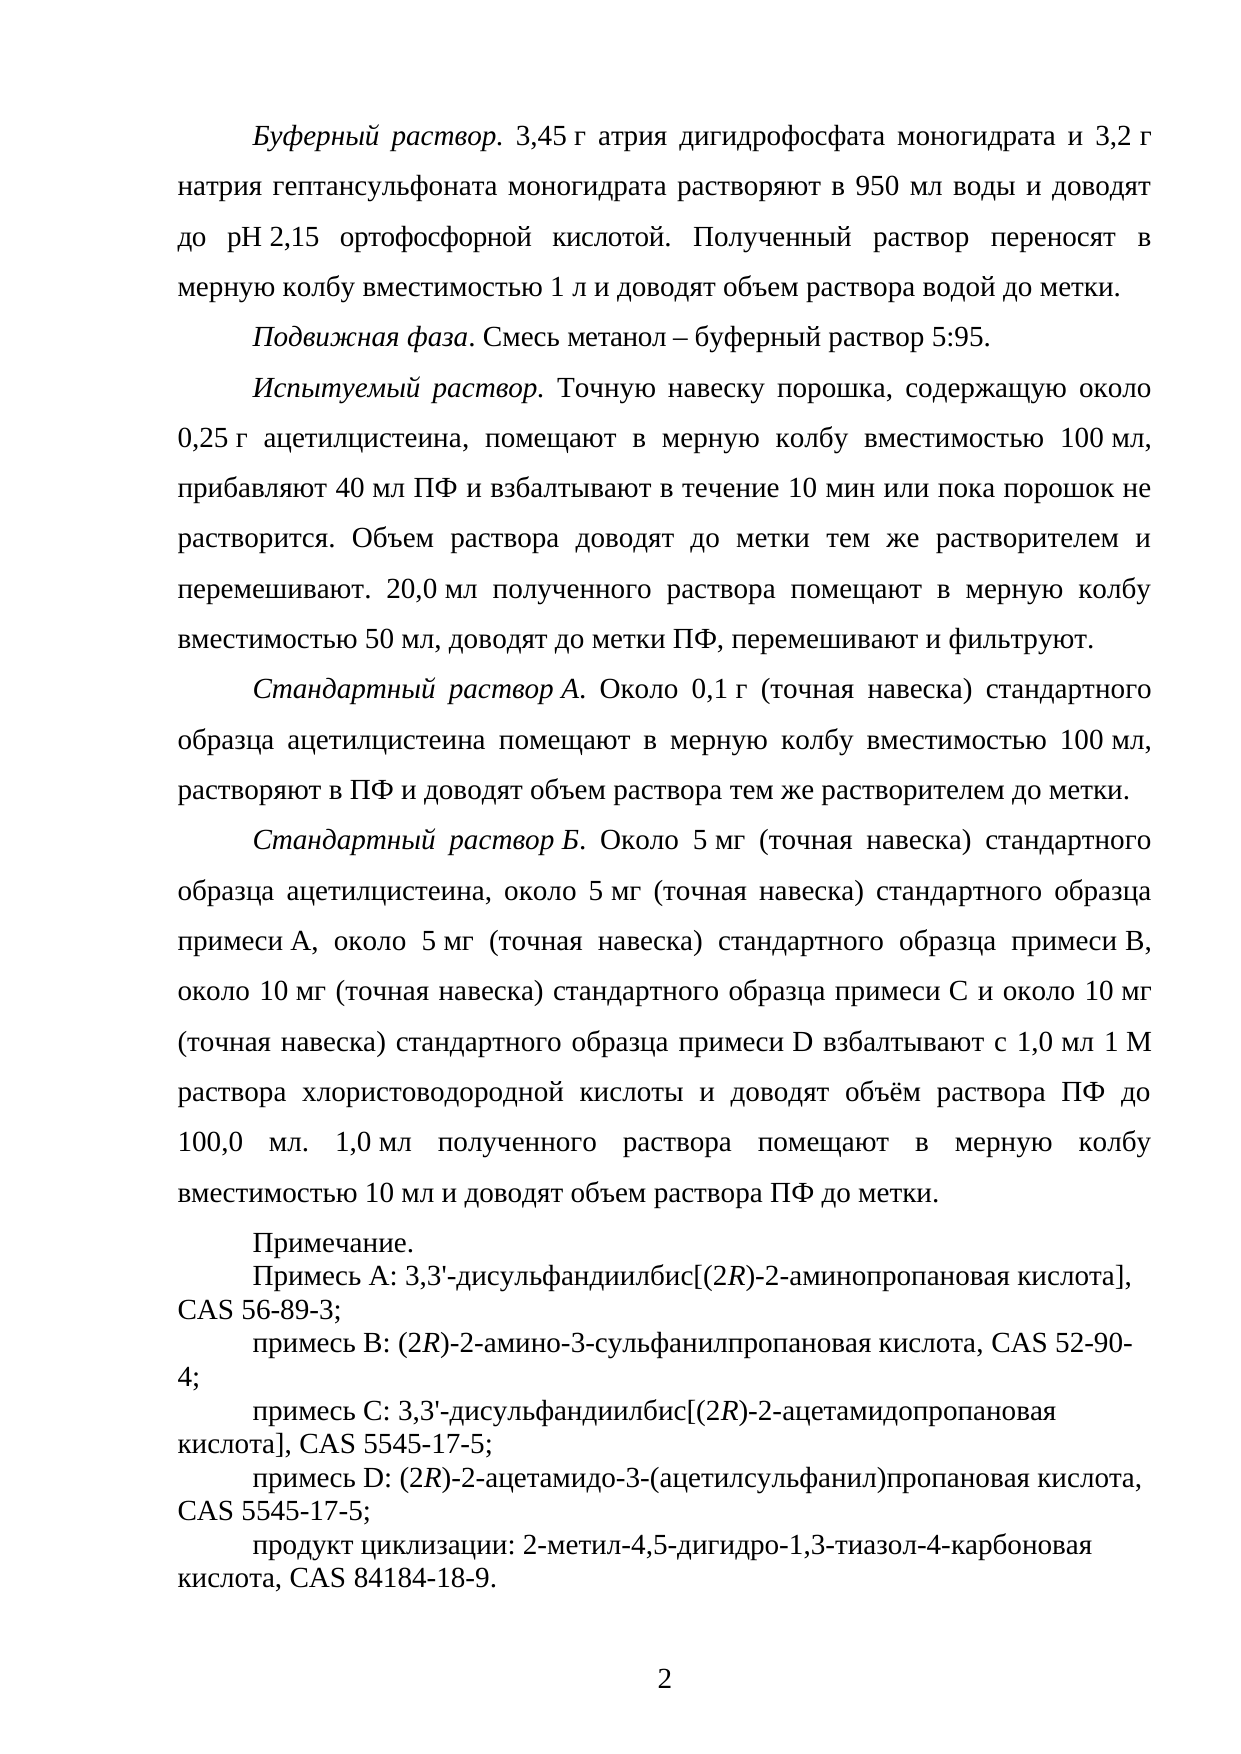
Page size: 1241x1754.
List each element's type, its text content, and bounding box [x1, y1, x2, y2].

text продукт циклизации: 2-метил-4,5-дигидро-1,3-тиазол-4-карбоновая кислота, CAS 84184-18-9. [177, 1527, 1152, 1594]
text примесь C: 3,3'-дисульфандиилбис[(2R)-2-ацетамидопропановая кислота], CAS 5545-17-5; [177, 1393, 1152, 1460]
text Стандартный раствор Б. Около 5 мг (точная навеска) стандартного образца ацетилцистеина, около 5 мг (точная навеска) стандартного образца примеси А, около 5 мг (точная навеска) стандартного образца примеси В, около 10 мг (точная навеска) стандартного образца примеси С и около 10 мг (точная навеска) стандартного образца примеси D взбалтывают с 1,0 мл 1 М раствора хлористоводородной кислоты и доводят объём раствора ПФ до 100,0 мл. 1,0 мл полученного раствора помещают в мерную колбу вместимостью 10 мл и доводят объем раствора ПФ до метки. [177, 822, 1152, 1208]
text примесь B: (2R)-2-амино-3-сульфанилпропановая кислота, CAS 52-90-4; [177, 1326, 1152, 1393]
text Подвижная фаза. Смесь метанол – буферный раствор 5:95. [177, 319, 1152, 353]
text Испытуемый раствор. Точную навеску порошка, содержащую около 0,25 г ацетилцистеина, помещают в мерную колбу вместимостью 100 мл, прибавляют 40 мл ПФ и взбалтывают в течение 10 мин или пока порошок не растворится. Объем раствора доводят до метки тем же растворителем и перемешивают. 20,0 мл полученного раствора помещают в мерную колбу вместимостью 50 мл, доводят до метки ПФ, перемешивают и фильтруют. [177, 370, 1152, 655]
text Примесь A: 3,3'-дисульфандиилбис[(2R)-2-аминопропановая кислота], CAS 56-89-3; [177, 1258, 1152, 1326]
text примесь D: (2R)-2-ацетамидо-3-(ацетилсульфанил)пропановая кислота, CAS 5545-17-5; [177, 1460, 1152, 1527]
text Стандартный раствор А. Около 0,1 г (точная навеска) стандартного образца ацетилцистеина помещают в мерную колбу вместимостью 100 мл, растворяют в ПФ и доводят объем раствора тем же растворителем до метки. [177, 672, 1152, 806]
text Примечание. [177, 1225, 1152, 1258]
text Буферный раствор. 3,45 г атрия дигидрофосфата моногидрата и 3,2 г натрия гептансульфоната моногидрата растворяют в 950 мл воды и доводят до рН 2,15 ортофосфорной кислотой. Полученный раствор переносят в мерную колбу вместимостью 1 л и доводят объем раствора водой до метки. [177, 118, 1152, 303]
